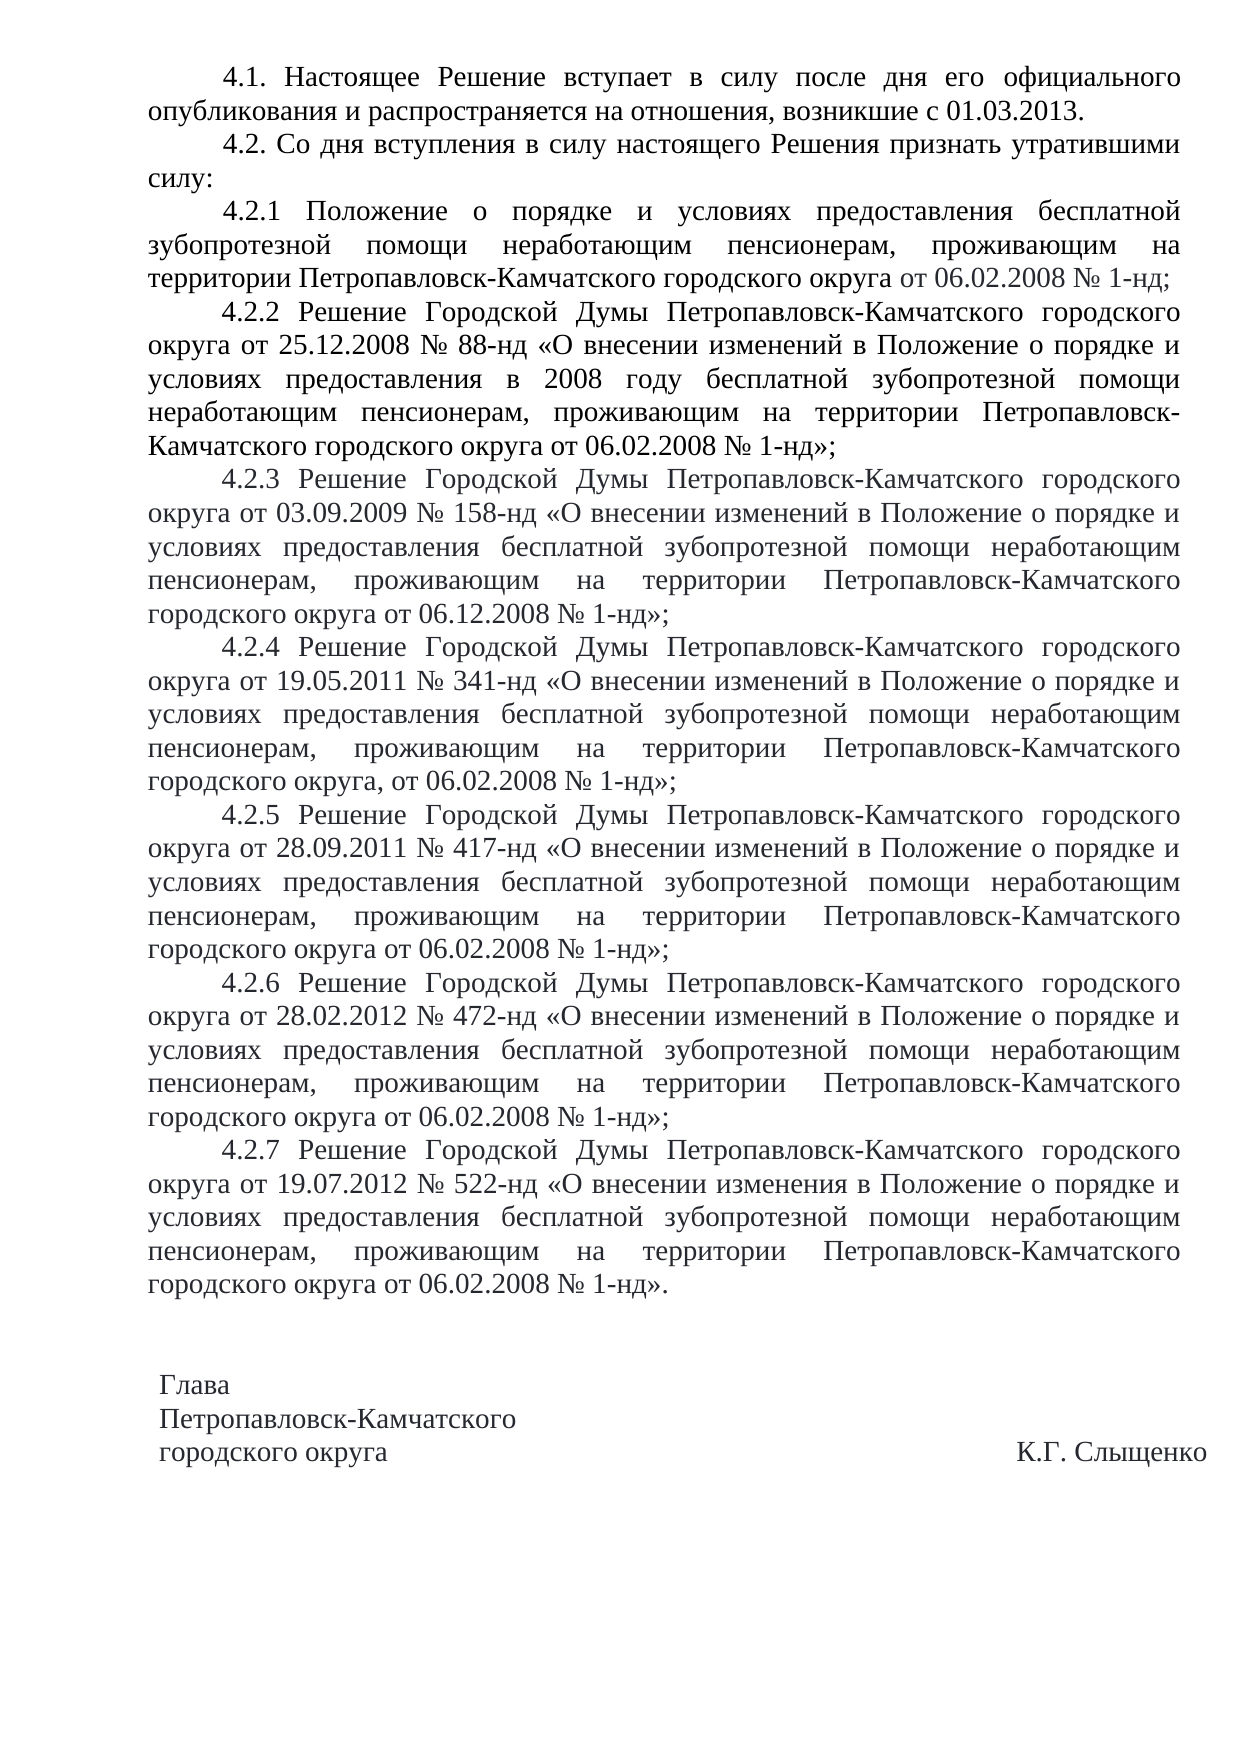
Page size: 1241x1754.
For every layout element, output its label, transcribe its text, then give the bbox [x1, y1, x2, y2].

table_header Глава Петропавловск-Камчатского городского округа [148, 1367, 680, 1468]
table_header К.Г. Слыщенко [680, 1367, 1207, 1468]
text 4.2.7 Решение Городской Думы Петропавловск-Камчатского городского округа от 19.07.2012 № 522-нд «О внесении изменения в Положение о порядке и условиях предоставления бесплатной зубопротезной помощи неработающим пенсионерам, проживающим на территории Петропавловск-Камчатского городского округа от 06.02.2008 № 1-нд». [148, 1132, 1181, 1300]
text 4.2.1 Положение о порядке и условиях предоставления бесплатной зубопротезной помощи неработающим пенсионерам, проживающим на территории Петропавловск-Камчатского городского округа от 06.02.2008 № 1-нд; [148, 193, 1181, 294]
text 4.2.4 Решение Городской Думы Петропавловск-Камчатского городского округа от 19.05.2011 № 341-нд «О внесении изменений в Положение о порядке и условиях предоставления бесплатной зубопротезной помощи неработающим пенсионерам, проживающим на территории Петропавловск-Камчатского городского округа, от 06.02.2008 № 1-нд»; [148, 629, 1181, 797]
text 4.2.6 Решение Городской Думы Петропавловск-Камчатского городского округа от 28.02.2012 № 472-нд «О внесении изменений в Положение о порядке и условиях предоставления бесплатной зубопротезной помощи неработающим пенсионерам, проживающим на территории Петропавловск-Камчатского городского округа от 06.02.2008 № 1-нд»; [148, 965, 1181, 1132]
text 4.2. Со дня вступления в силу настоящего Решения признать утратившими силу: [148, 126, 1181, 193]
subtitle 4.2.2 Решение Городской Думы Петропавловск-Камчатского городского округа от 25.12.2008 № 88-нд «О внесении изменений в Положение о порядке и условиях предоставления в 2008 году бесплатной зубопротезной помощи неработающим пенсионерам, проживающим на территории Петропавловск-Камчатского городского округа от 06.02.2008 № 1-нд»; [148, 294, 1181, 462]
text 4.2.3 Решение Городской Думы Петропавловск-Камчатского городского округа от 03.09.2009 № 158-нд «О внесении изменений в Положение о порядке и условиях предоставления бесплатной зубопротезной помощи неработающим пенсионерам, проживающим на территории Петропавловск-Камчатского городского округа от 06.12.2008 № 1-нд»; [148, 462, 1181, 629]
text 4.2.5 Решение Городской Думы Петропавловск-Камчатского городского округа от 28.09.2011 № 417-нд «О внесении изменений в Положение о порядке и условиях предоставления бесплатной зубопротезной помощи неработающим пенсионерам, проживающим на территории Петропавловск-Камчатского городского округа от 06.02.2008 № 1-нд»; [148, 797, 1181, 965]
text 4.1. Настоящее Решение вступает в силу после дня его официального опубликования и распространяется на отношения, возникшие с 01.03.2013. [148, 59, 1181, 126]
